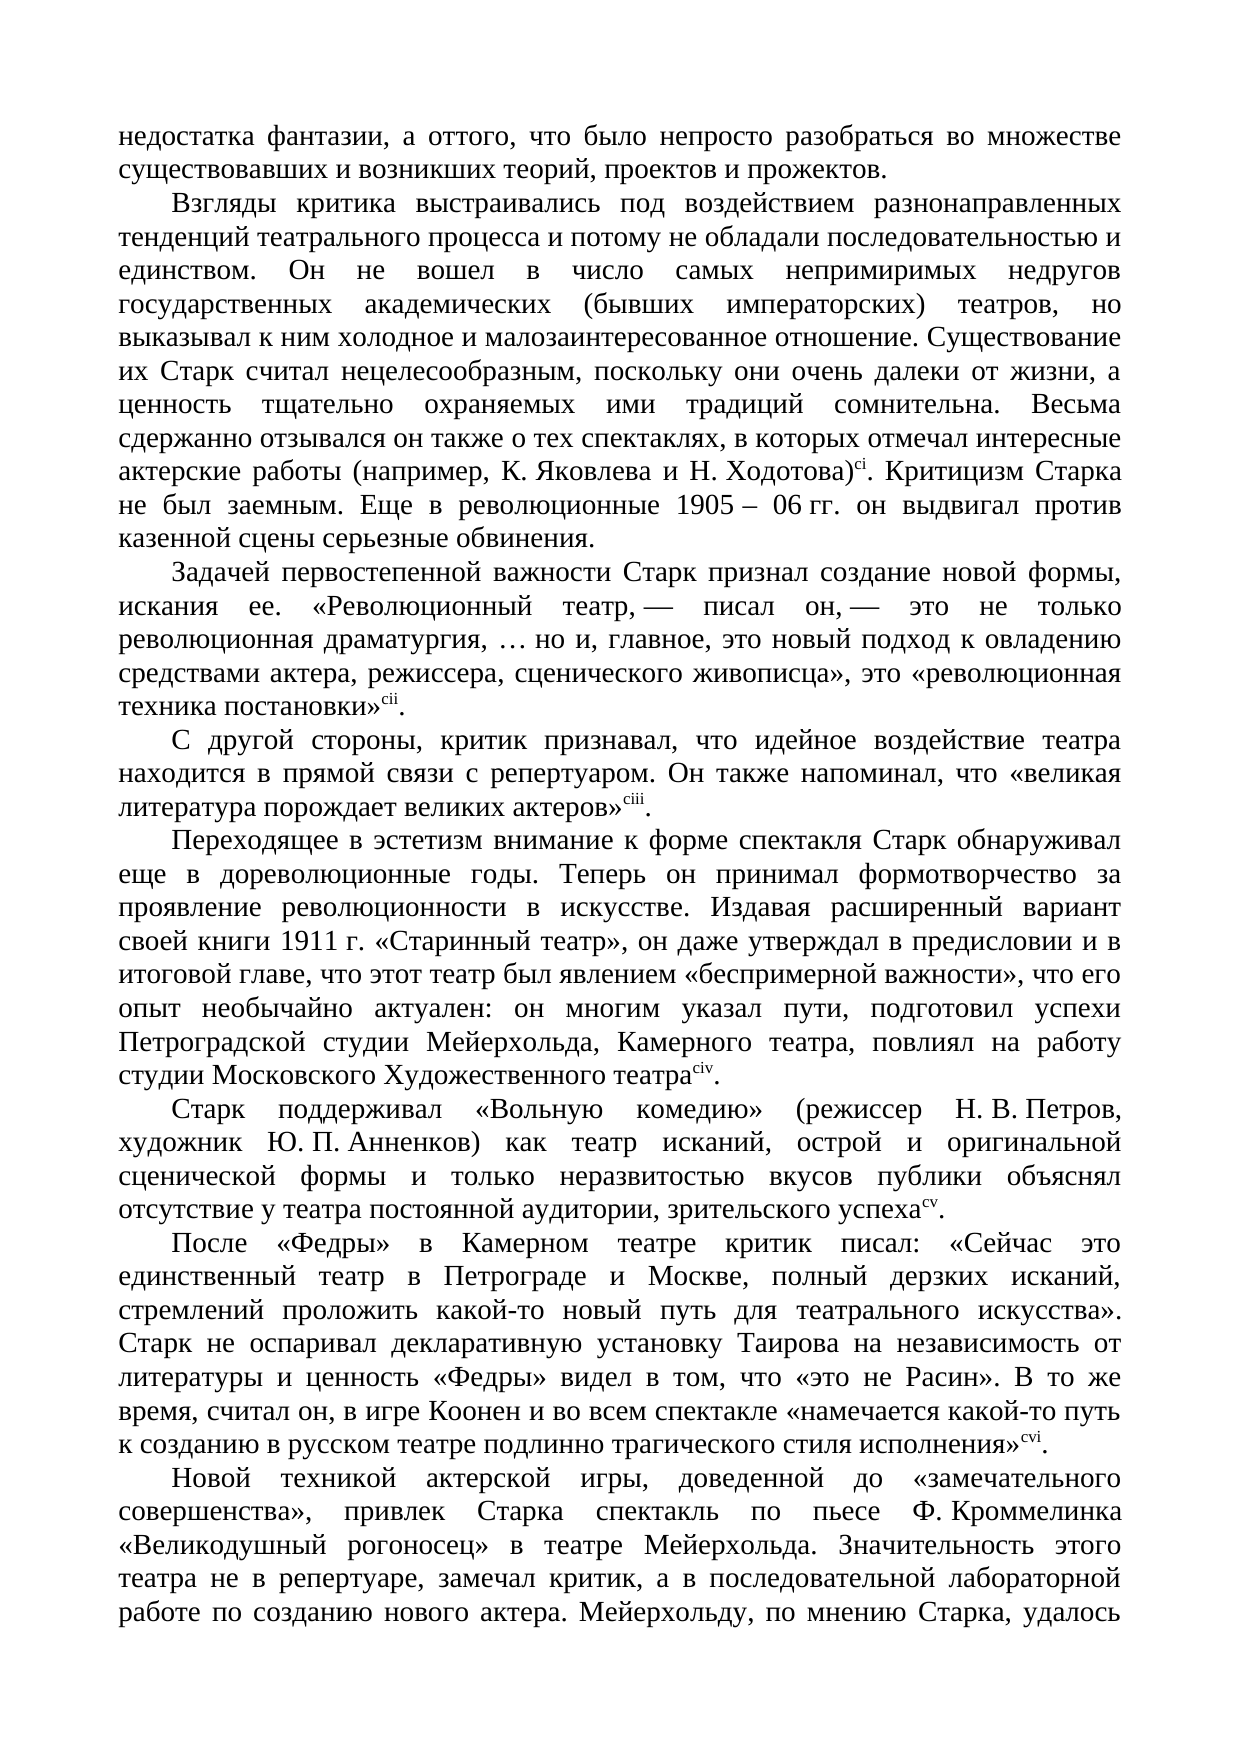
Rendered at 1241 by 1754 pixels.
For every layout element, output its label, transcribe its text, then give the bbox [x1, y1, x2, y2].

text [118, 118, 1122, 185]
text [118, 1460, 1122, 1627]
text Переходящее в эстетизм внимание к форме спектакля Старк обнаруживал еще в дореволюционные годы. Теперь он принимал формотворчество за проявление революционности в искусстве. Издавая расширенный вариант своей книги 1911 г. «Старинный театр», он даже утверждал в предисловии и в итоговой главе, что этот театр был явлением «беспримерной важности», что его опыт необычайно актуален: он многим указал пути, подготовил успехи Петроградской студии Мейерхольда, Камерного театра, повлиял на работу студии Московского Художественного театра. [118, 822, 1122, 1091]
text Взгляды критика выстраивались под воздействием разнонаправленных тенденций театрального процесса и потому не обладали последовательностью и единством. Он не вошел в число самых непримиримых недругов государственных академических (бывших императорских) театров, но выказывал к ним холодное и малозаинтересованное отношение. Существование их Старк считал нецелесообразным, поскольку они очень далеки от жизни, а ценность тщательно охраняемых ими традиций сомнительна. Весьма сдержанно отзывался он также о тех спектаклях, в которых отмечал интересные актерские работы (например, К. Яковлева и Н. Ходотова). Критицизм Старка не был заемным. Еще в революционные 1905 – 06 гг. он выдвигал против казенной сцены серьезные обвинения. [118, 185, 1122, 554]
text С другой стороны, критик признавал, что идейное воздействие театра находится в прямой связи с репертуаром. Он также напоминал, что «великая литература порождает великих актеров». [118, 722, 1122, 822]
text После «Федры» в Камерном театре критик писал: «Сейчас это единственный театр в Петрограде и Москве, полный дерзких исканий, стремлений проложить какой-то новый путь для {57} театрального искусства». Старк не оспаривал декларативную установку Таирова на независимость от литературы и ценность «Федры» видел в том, что «это не Расин». В то же время, считал он, в игре Коонен и во всем спектакле «намечается какой-то путь к созданию в русском театре подлинно трагического стиля исполнения». [118, 1225, 1122, 1460]
text Задачей первостепенной важности Старк признал создание новой формы, искания ее. «Революционный театр, — писал он, — это не только революционная драматургия, … но и, главное, это новый подход к овладению средствами актера, режиссера, сценического живописца», это «революционная техника постановки». [118, 554, 1122, 722]
text Старк поддерживал «Вольную комедию» (режиссер Н. В. Петров, художник Ю. П. Анненков) как театр исканий, острой и оригинальной сценической формы и только неразвитостью вкусов публики объяснял отсутствие у театра постоянной аудитории, зрительского успеха. [118, 1091, 1122, 1225]
